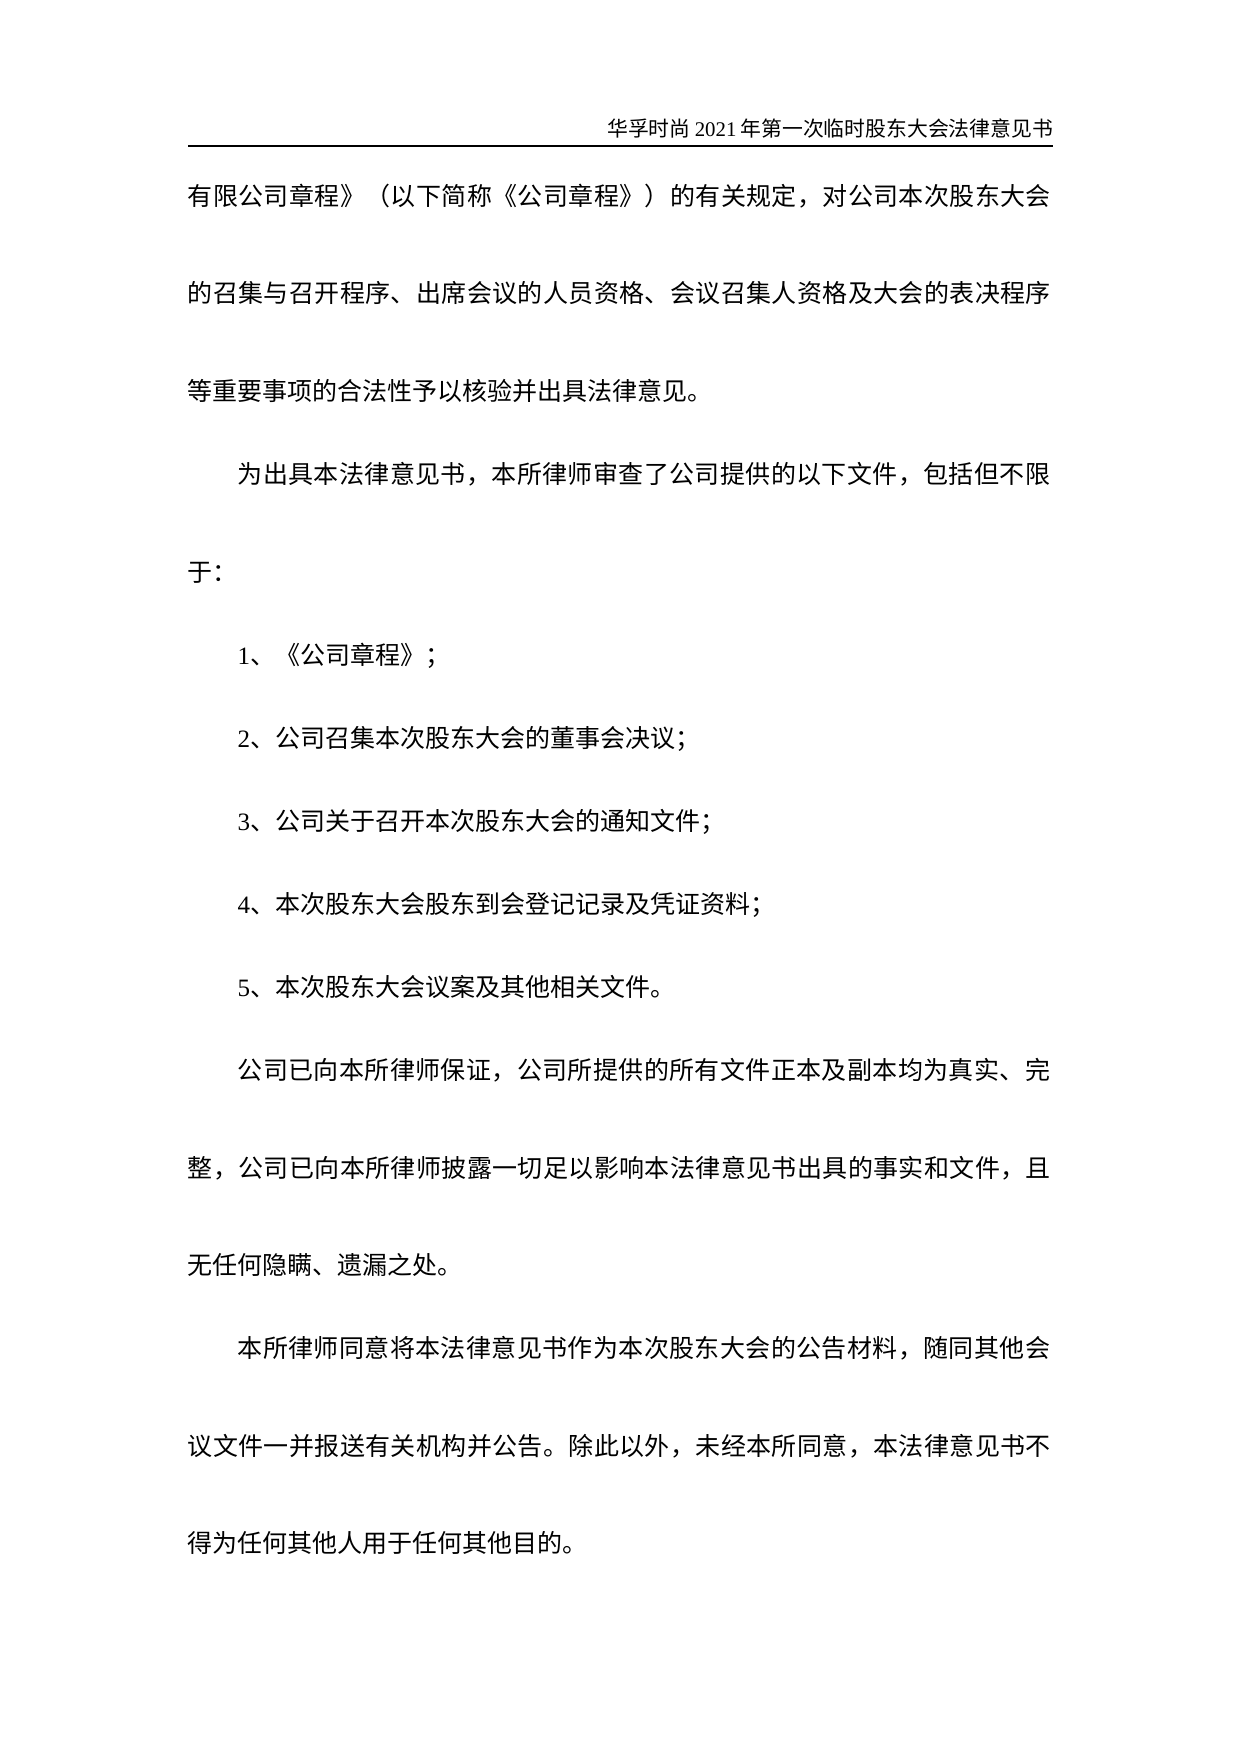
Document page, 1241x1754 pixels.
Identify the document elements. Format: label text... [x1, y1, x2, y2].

text 3、公司关于召开本次股东大会的通知文件； [187, 787, 1053, 852]
text 1、《公司章程》； [187, 621, 1053, 686]
text 为出具本法律意见书，本所律师审查了公司提供的以下文件，包括但不限于： [187, 440, 1053, 603]
text 5、本次股东大会议案及其他相关文件。 [187, 953, 1053, 1018]
text 本所律师同意将本法律意见书作为本次股东大会的公告材料，随同其他会议文件一并报送有关机构并公告。除此以外，未经本所同意，本法律意见书不得为任何其他人用于任何其他目的。 [187, 1314, 1053, 1574]
text 4、本次股东大会股东到会登记记录及凭证资料； [187, 870, 1053, 935]
text 2、公司召集本次股东大会的董事会决议； [187, 704, 1053, 769]
text 公司已向本所律师保证，公司所提供的所有文件正本及副本均为真实、完整，公司已向本所律师披露一切足以影响本法律意见书出具的事实和文件，且无任何隐瞒、遗漏之处。 [187, 1036, 1053, 1296]
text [187, 162, 1053, 422]
